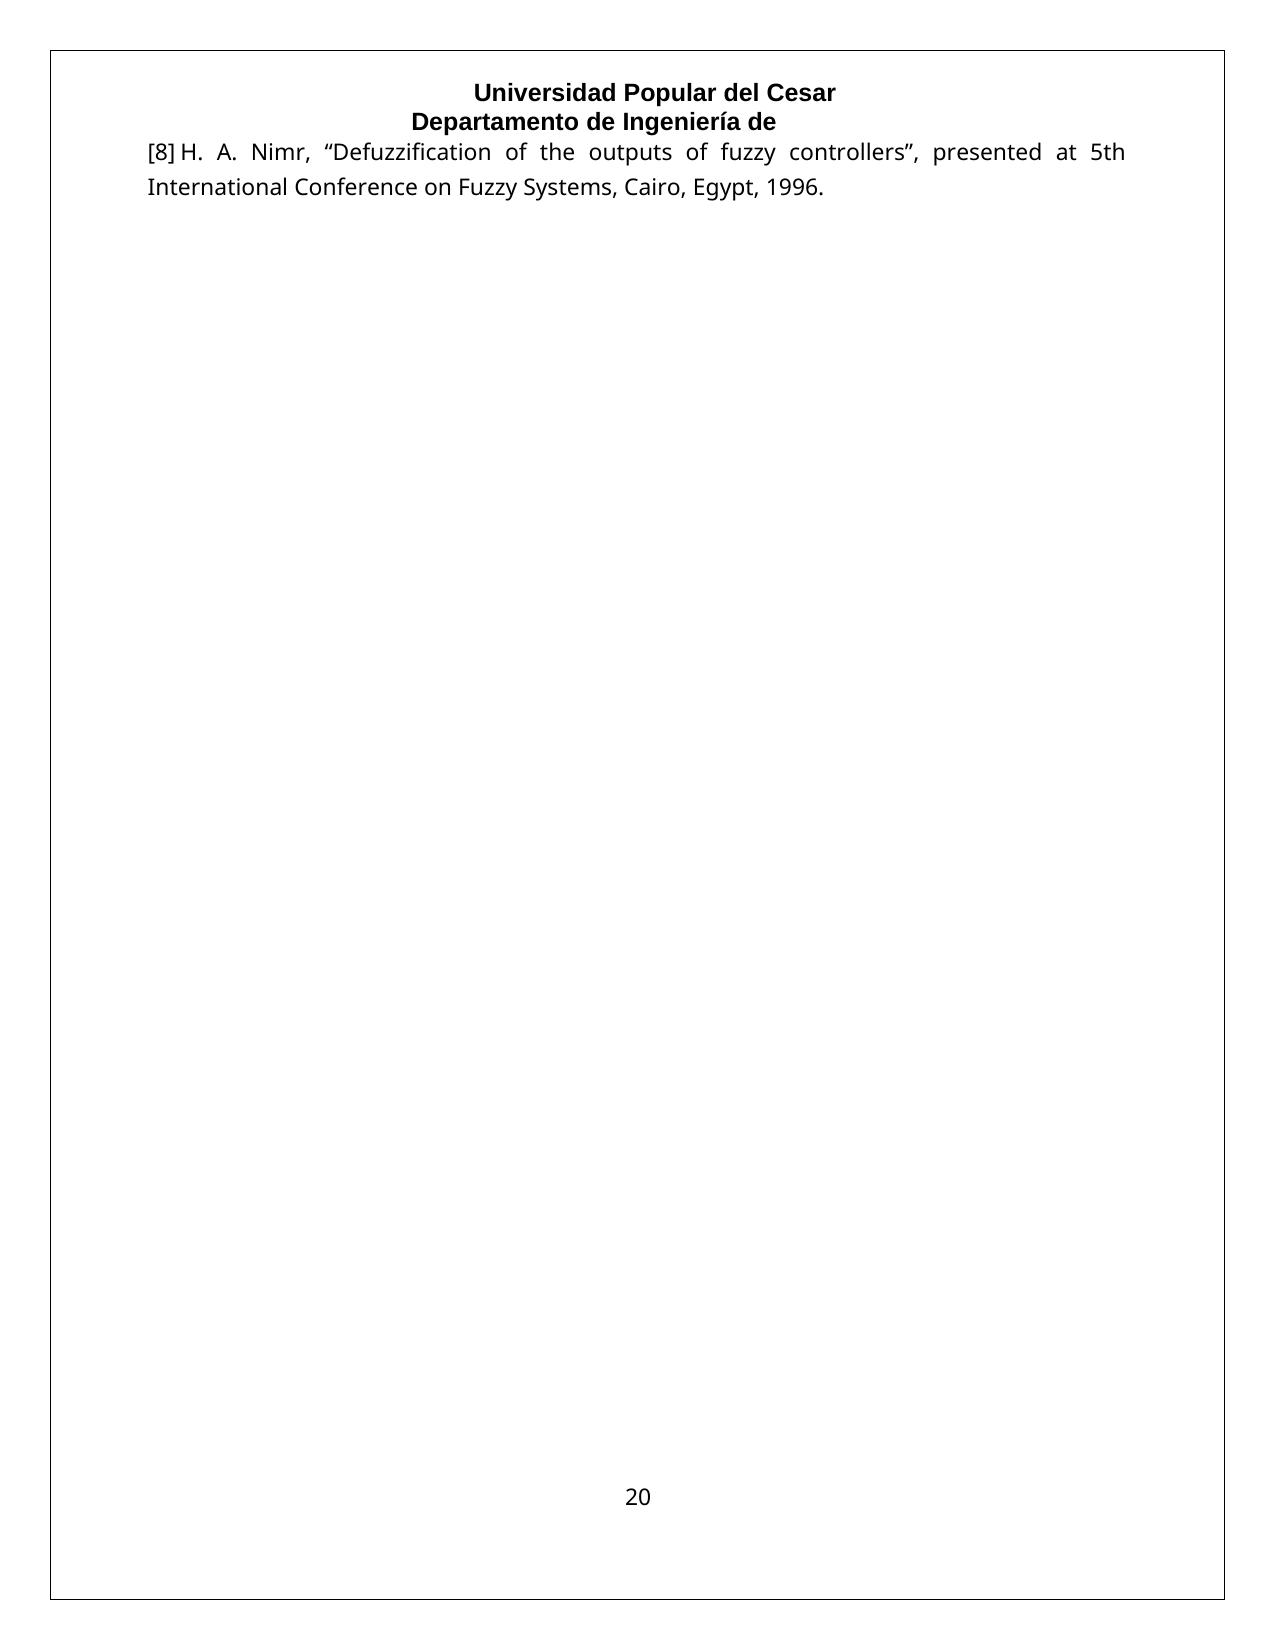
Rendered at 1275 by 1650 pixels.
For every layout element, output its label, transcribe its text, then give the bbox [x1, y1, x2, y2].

list H. A. Nimr, “Defuzzification of the outputs of fuzzy controllers”, presented at 5th International Conference on Fuzzy Systems, Cairo, Egypt, 1996. [147, 135, 1126, 203]
